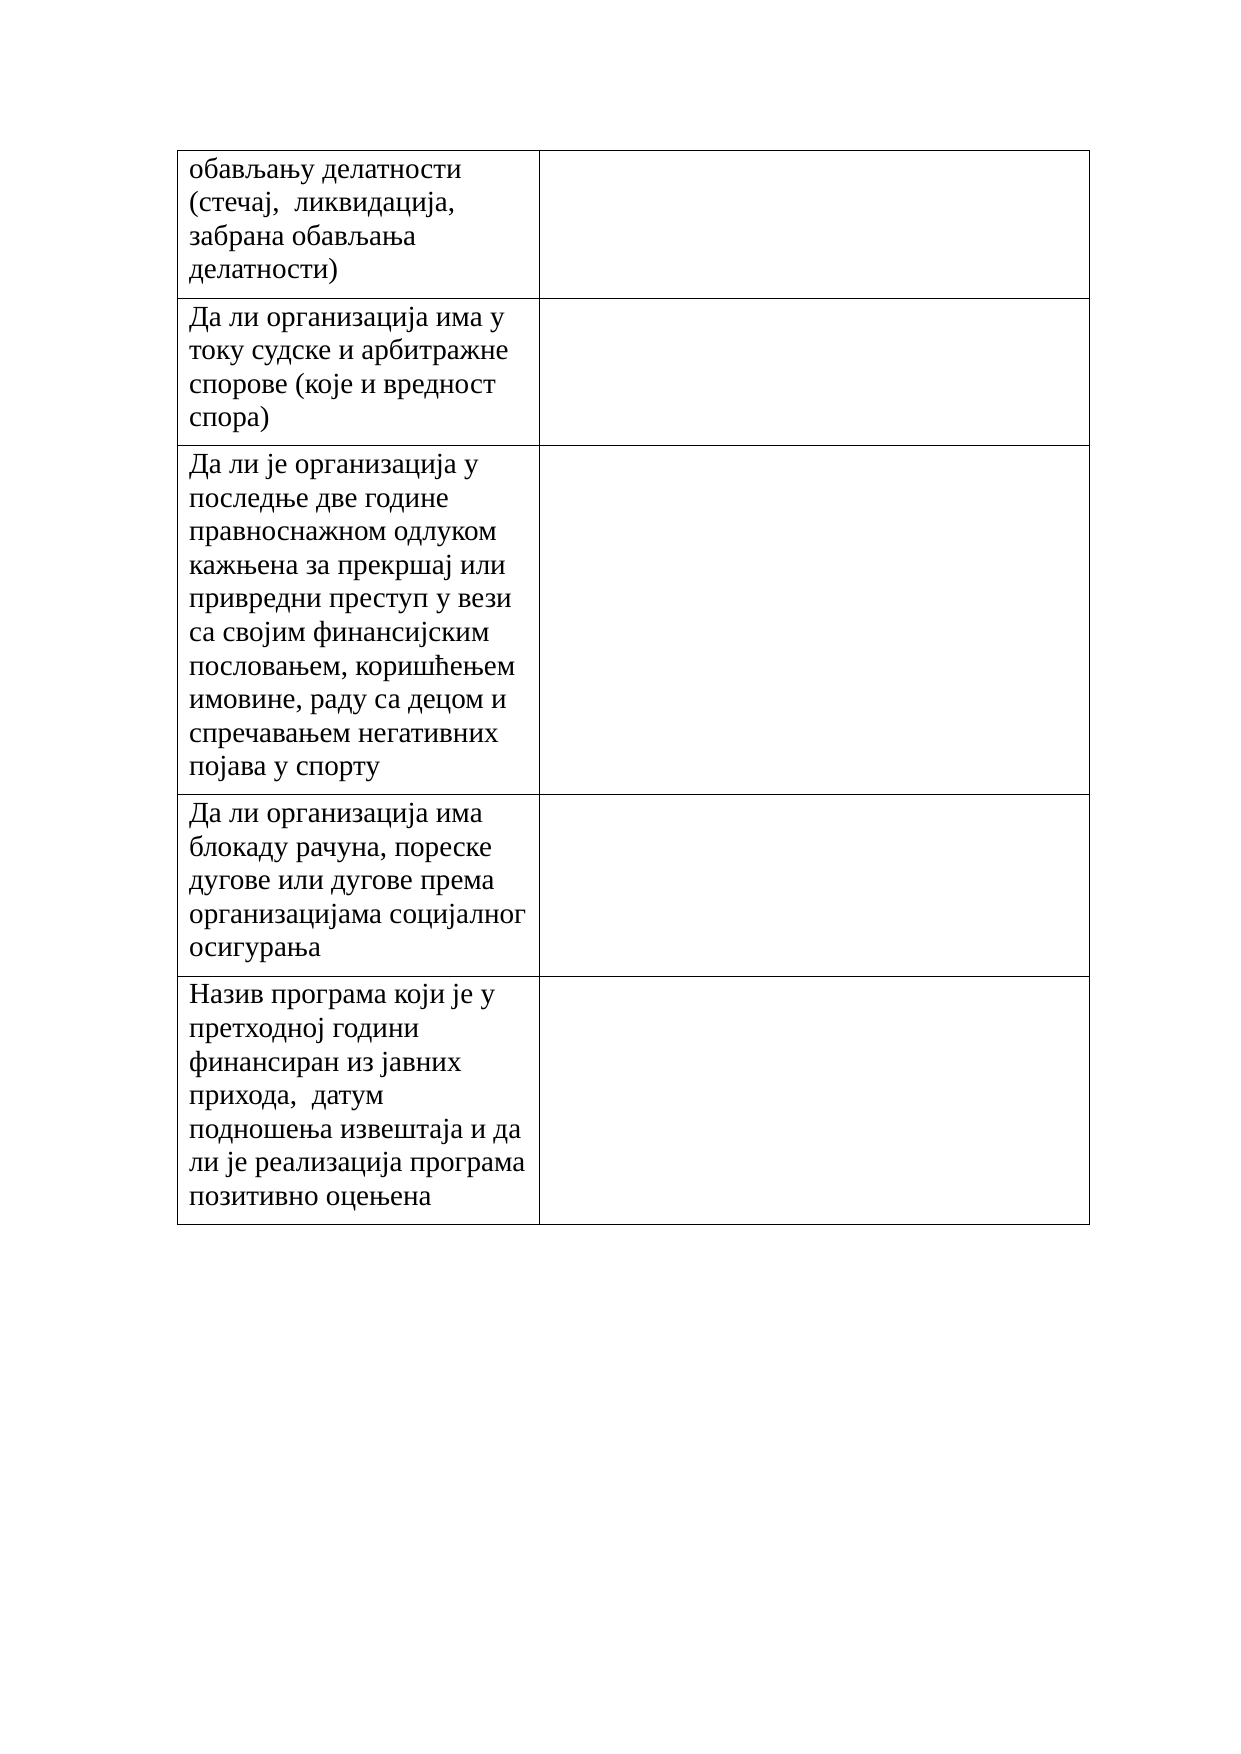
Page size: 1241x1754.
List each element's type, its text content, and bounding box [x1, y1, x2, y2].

table_cell Да ли организација има блокаду рачуна, пореске дугове или дугове према организацијама социјалног осигурања [178, 795, 539, 976]
table_cell Назив програма који је у претходној години финансиран из јавних прихода, датум подношења извештаја и да ли је реализација програма позитивно оцењена [178, 977, 539, 1224]
table_cell [540, 977, 1089, 1224]
table_cell [540, 446, 1089, 794]
table_cell [540, 151, 1089, 298]
table_cell Да ли организација има у току судске и арбитражне спорове (које и вредност спора) [178, 299, 539, 445]
table_cell [540, 299, 1089, 445]
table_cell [178, 151, 539, 298]
table_cell Да ли је организација у последње две године правноснажном одлуком кажњена за прекршај или привредни преступ у вези са својим финансијским пословањем, коришћењем имовине, раду са децом и спречавањем негативних појава у спорту [178, 446, 539, 794]
table_cell [540, 795, 1089, 976]
